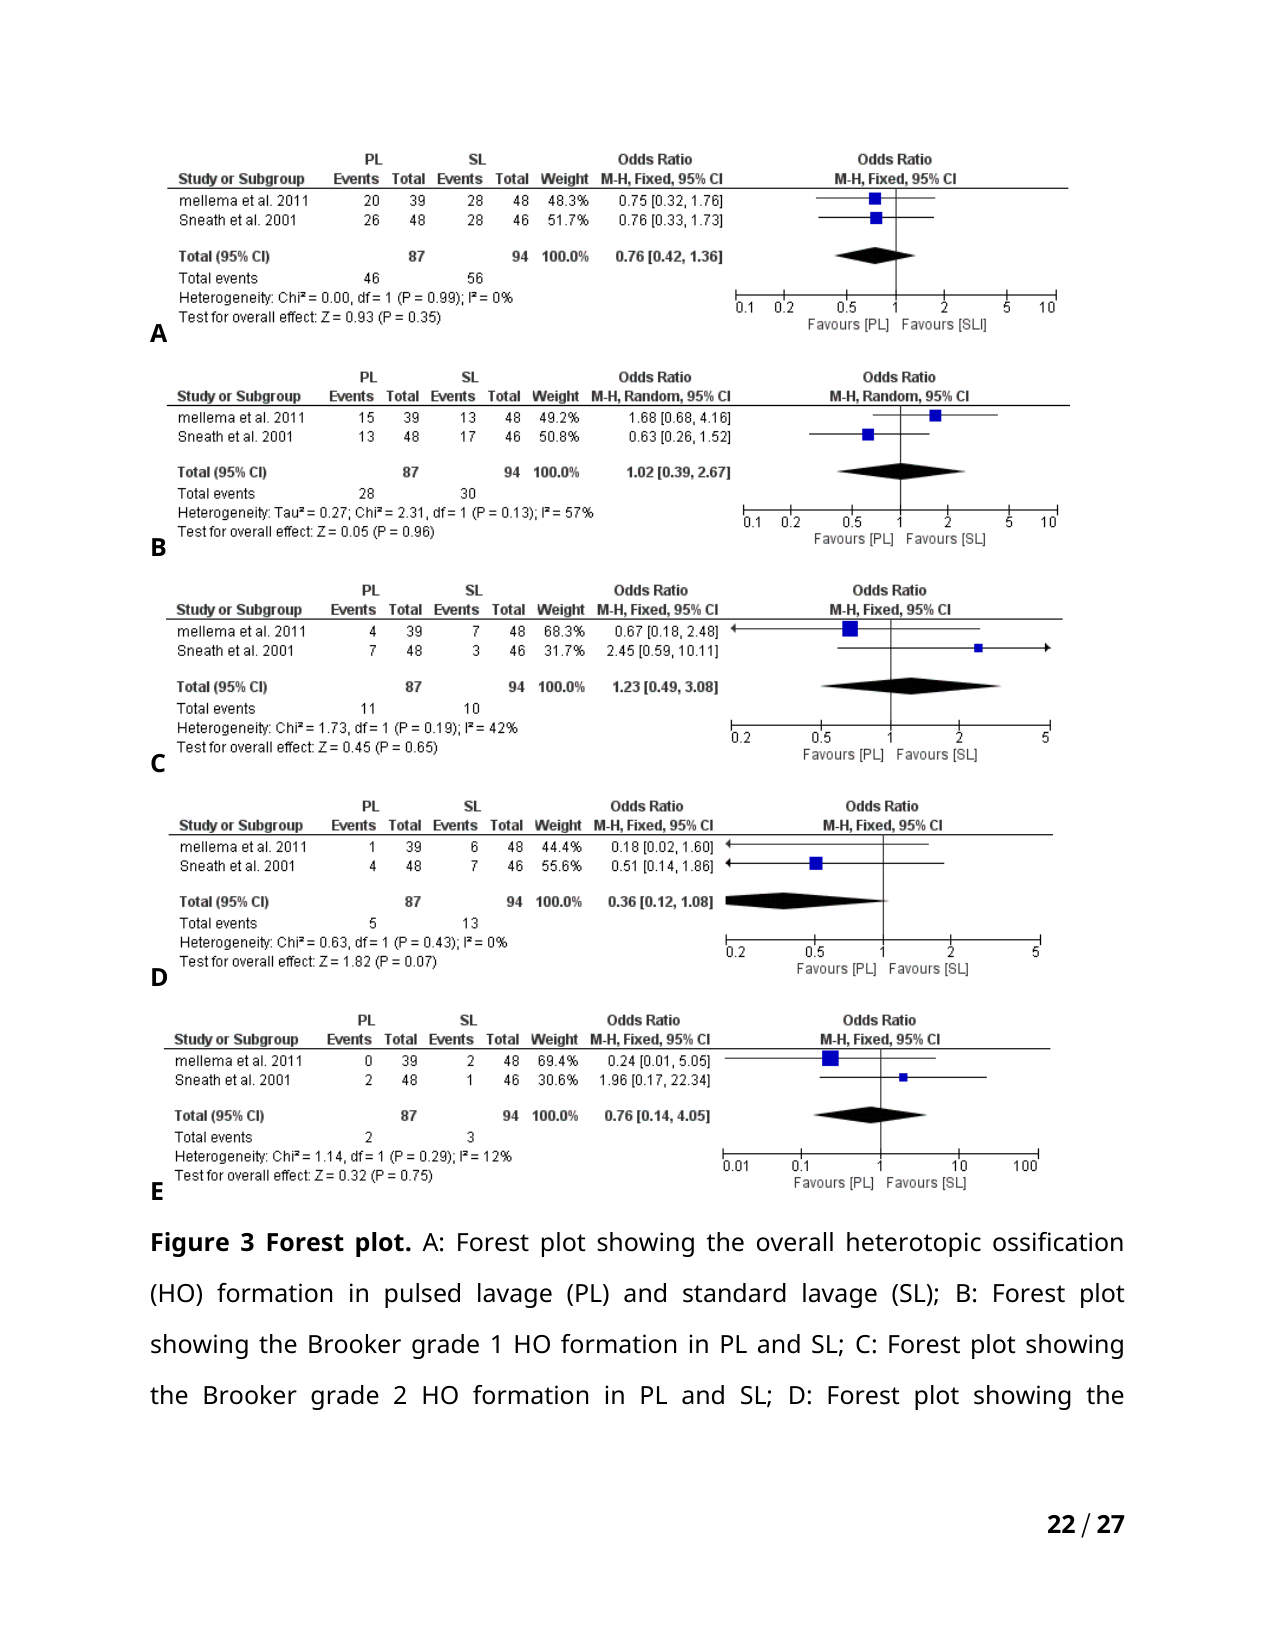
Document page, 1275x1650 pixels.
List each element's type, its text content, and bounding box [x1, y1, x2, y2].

picture [167, 150, 1069, 343]
picture [166, 367, 1070, 557]
picture [163, 1010, 1051, 1201]
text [150, 1224, 1125, 1412]
picture [166, 580, 1063, 773]
picture [168, 796, 1053, 987]
